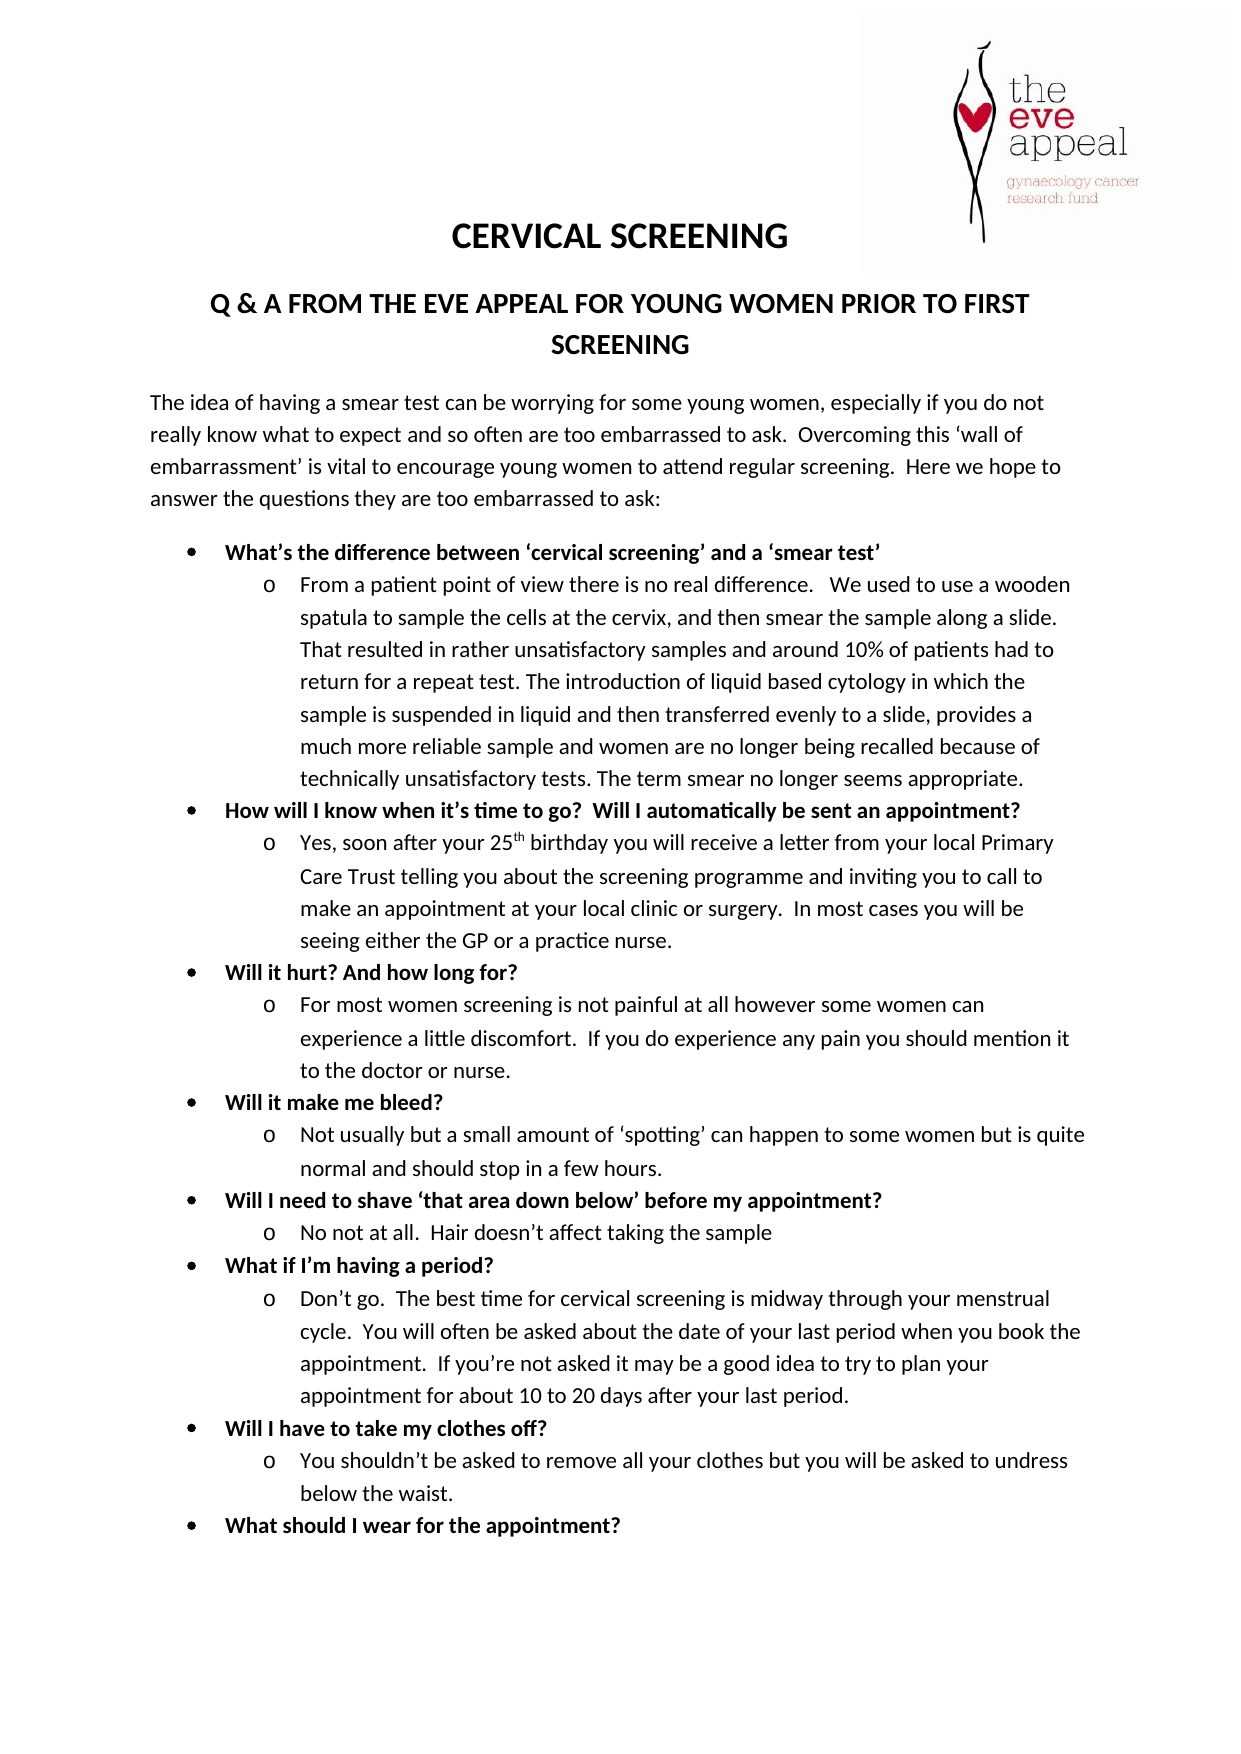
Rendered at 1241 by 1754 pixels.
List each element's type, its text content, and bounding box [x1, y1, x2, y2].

list What if I’m having a period? [187, 1252, 1090, 1280]
list What should I wear for the appointment? [187, 1511, 1090, 1539]
list Will I need to shave ‘that area down below’ before my appointment? [187, 1186, 1090, 1214]
list You shouldn’t be asked to remove all your clothes but you will be asked to undress below the waist. [262, 1446, 1090, 1507]
list Will I have to take my clothes off? [187, 1414, 1090, 1442]
list No not at all. Hair doesn’t affect taking the sample [262, 1218, 1090, 1247]
list What’s the difference between ‘cervical screening’ and a ‘smear test’ [187, 538, 1090, 566]
list Yes, soon after your 25th birthday you will receive a letter from your local Primary Care Trust telling you about the screening programme and inviting you to call to make an appointment at your local clinic or surgery. In most cases you will be seeing either the GP or a practice nurse. [262, 828, 1090, 954]
picture [860, 10, 1232, 273]
text CERVICAL SCREENING [150, 212, 1090, 258]
list For most women screening is not painful at all however some women can experience a little discomfort. If you do experience any pain you should mention it to the doctor or nurse. [262, 991, 1090, 1084]
list Will it make me bleed? [187, 1088, 1090, 1116]
list How will I know when it’s time to go? Will I automatically be sent an appointment? [187, 796, 1090, 824]
list From a patient point of view there is no real difference. We used to use a wooden spatula to sample the cells at the cervix, and then smear the sample along a slide. That resulted in rather unsatisfactory samples and around 10% of patients had to return for a repeat test. The introduction of liquid based cytology in which the sample is suspended in liquid and then transferred evenly to a slide, provides a much more reliable sample and women are no longer being recalled because of technically unsatisfactory tests. The term smear no longer seems appropriate. [262, 570, 1090, 792]
text Q & A FROM THE EVE APPEAL FOR YOUNG WOMEN PRIOR TO FIRST SCREENING [150, 285, 1090, 362]
text The idea of having a smear test can be worrying for some young women, especially if you do not really know what to expect and so often are too embarrassed to ask. Overcoming this ‘wall of embarrassment’ is vital to encourage young women to attend regular screening. Here we hope to answer the questions they are too embarrassed to ask: [150, 388, 1090, 513]
list Don’t go. The best time for cervical screening is midway through your menstrual cycle. You will often be asked about the date of your last period when you book the appointment. If you’re not asked it may be a good idea to try to plan your appointment for about 10 to 20 days after your last period. [262, 1284, 1090, 1409]
list Not usually but a small amount of ‘spotting’ can happen to some women but is quite normal and should stop in a few hours. [262, 1120, 1090, 1182]
list Will it hurt? And how long for? [187, 958, 1090, 986]
